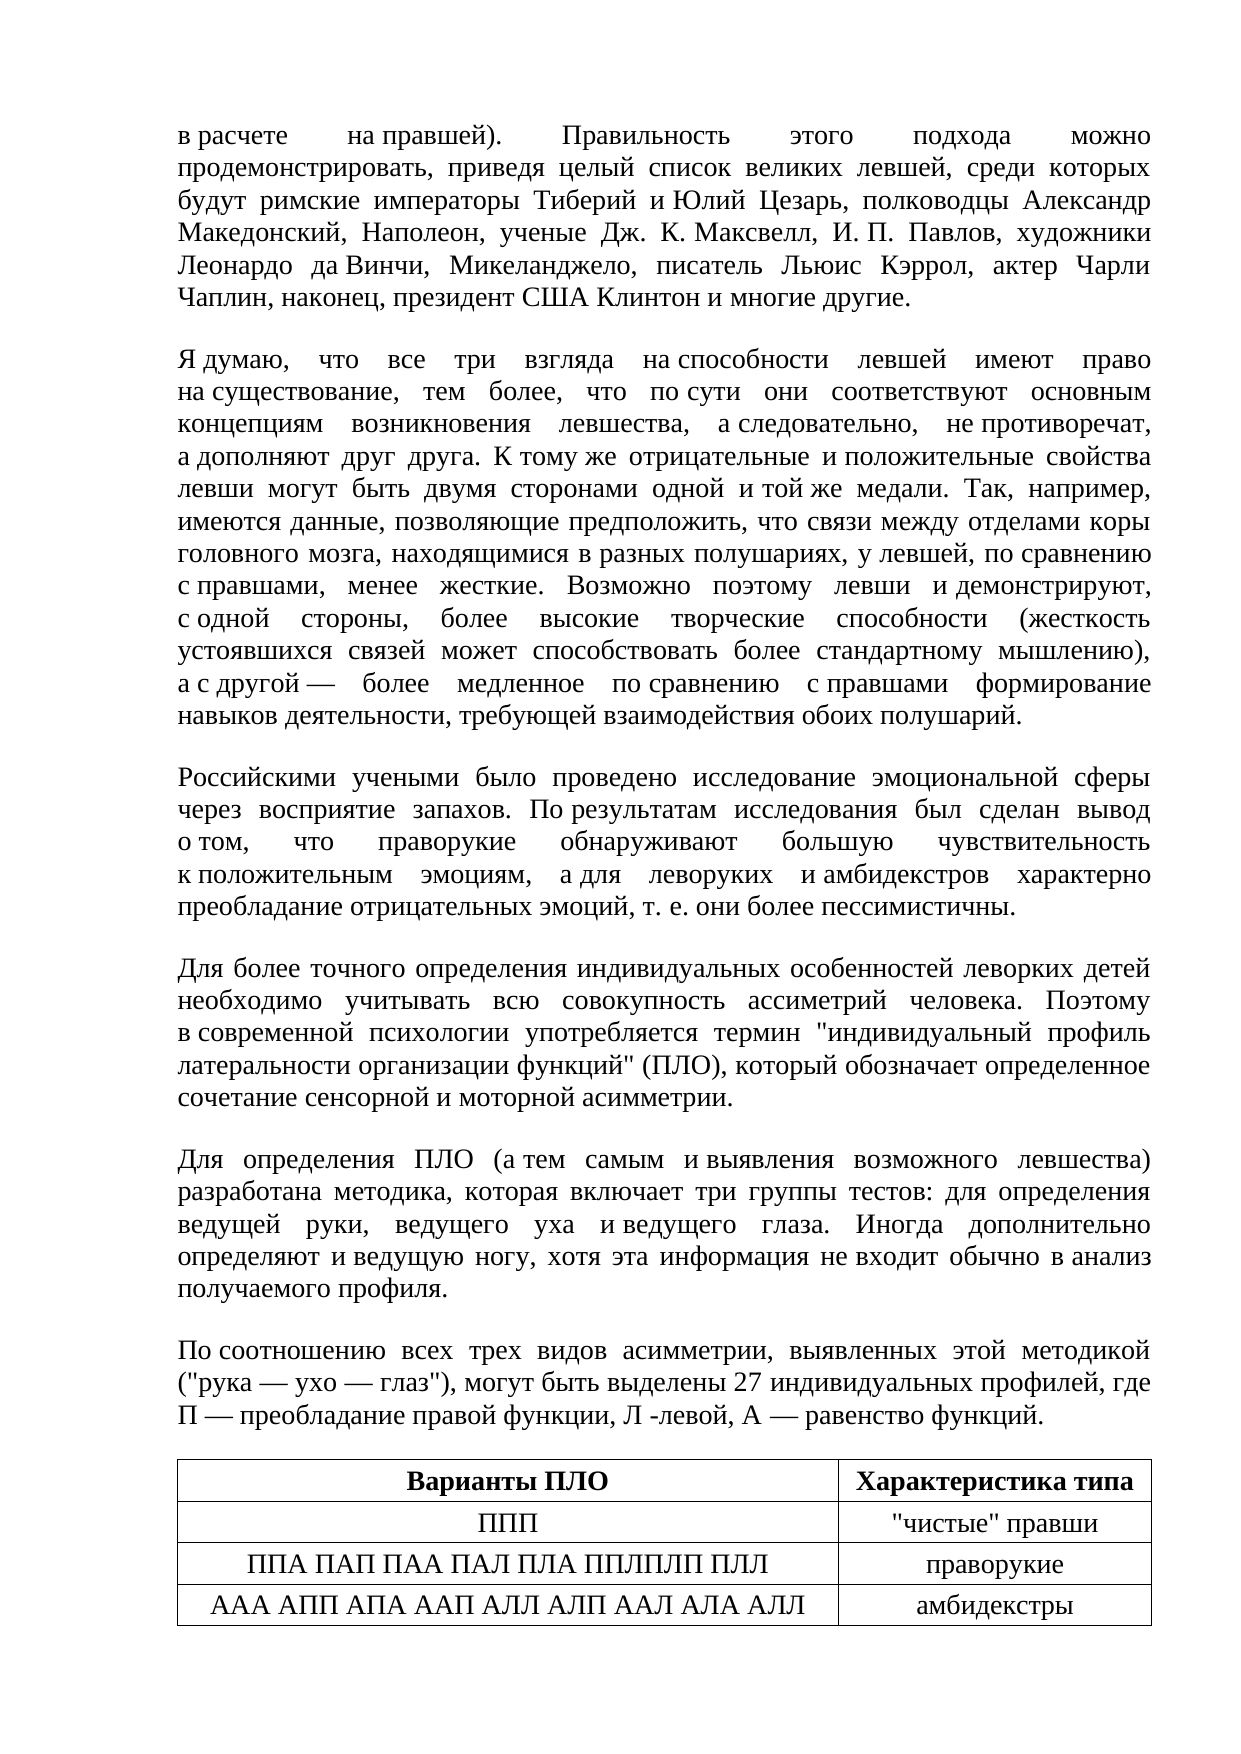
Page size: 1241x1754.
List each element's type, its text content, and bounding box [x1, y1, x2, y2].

table_header Варианты ПЛО [178, 1460, 838, 1501]
table_cell "чистые" правши [839, 1502, 1151, 1542]
table_cell праворукие [839, 1543, 1151, 1583]
table_header Характеристика типа [839, 1460, 1151, 1501]
table_cell ААА АПП АПА ААП АЛЛ АЛП ААЛ АЛА АЛЛ [178, 1585, 838, 1625]
text Российскими учеными было проведено исследование эмоциональной сферы через восприятие запахов. По результатам исследования был сделан вывод о том, что праворукие обнаруживают большую чувствительность к положительным эмоциям, а для леворуких и амбидекстров характерно преобладание отрицательных эмоций, т. е. они более пессимистичны. [177, 759, 1152, 922]
text Я думаю, что все три взгляда на способности левшей имеют право на существование, тем более, что по сути они соответствуют основным концепциям возникновения левшества, а следовательно, не противоречат, а дополняют друг друга. К тому же отрицательные и положительные свойства левши могут быть двумя сторонами одной и той же медали. Так, например, имеются данные, позволяющие предположить, что связи между отделами коры головного мозга, находящимися в разных полушариях, у левшей, по сравнению с правшами, менее жесткие. Возможно поэтому левши и демонстрируют, с одной стороны, более высокие творческие способности (жесткость устоявшихся связей может способствовать более стандартному мышлению), а с другой — более медленное по сравнению с правшами формирование навыков деятельности, требующей взаимодействия обоих полушарий. [177, 342, 1152, 730]
text Для более точного определения индивидуальных особенностей леворких детей необходимо учитывать всю совокупность ассиметрий человека. Поэтому в современной психологии употребляется термин "индивидуальный профиль латеральности организации функций" (ПЛО), который обозначает определенное сочетание сенсорной и моторной асимметрии. [177, 951, 1152, 1113]
table_cell амбидекстры [839, 1585, 1151, 1625]
table_cell ППП [178, 1502, 838, 1542]
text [177, 118, 1152, 312]
text По соотношению всех трех видов асимметрии, выявленных этой методикой ("рука — ухо — глаз"), могут быть выделены 27 индивидуальных профилей, где П — преобладание правой функции, Л -левой, А — равенство функций. [177, 1333, 1152, 1430]
table_cell ППА ПАП ПАА ПАЛ ПЛА ППЛПЛП ПЛЛ [178, 1543, 838, 1583]
text Для определения ПЛО (а тем самым и выявления возможного левшества) разработана методика, которая включает три группы тестов: для определения ведущей руки, ведущего уха и ведущего глаза. Иногда дополнительно определяют и ведущую ногу, хотя эта информация не входит обычно в анализ получаемого профиля. [177, 1142, 1152, 1304]
